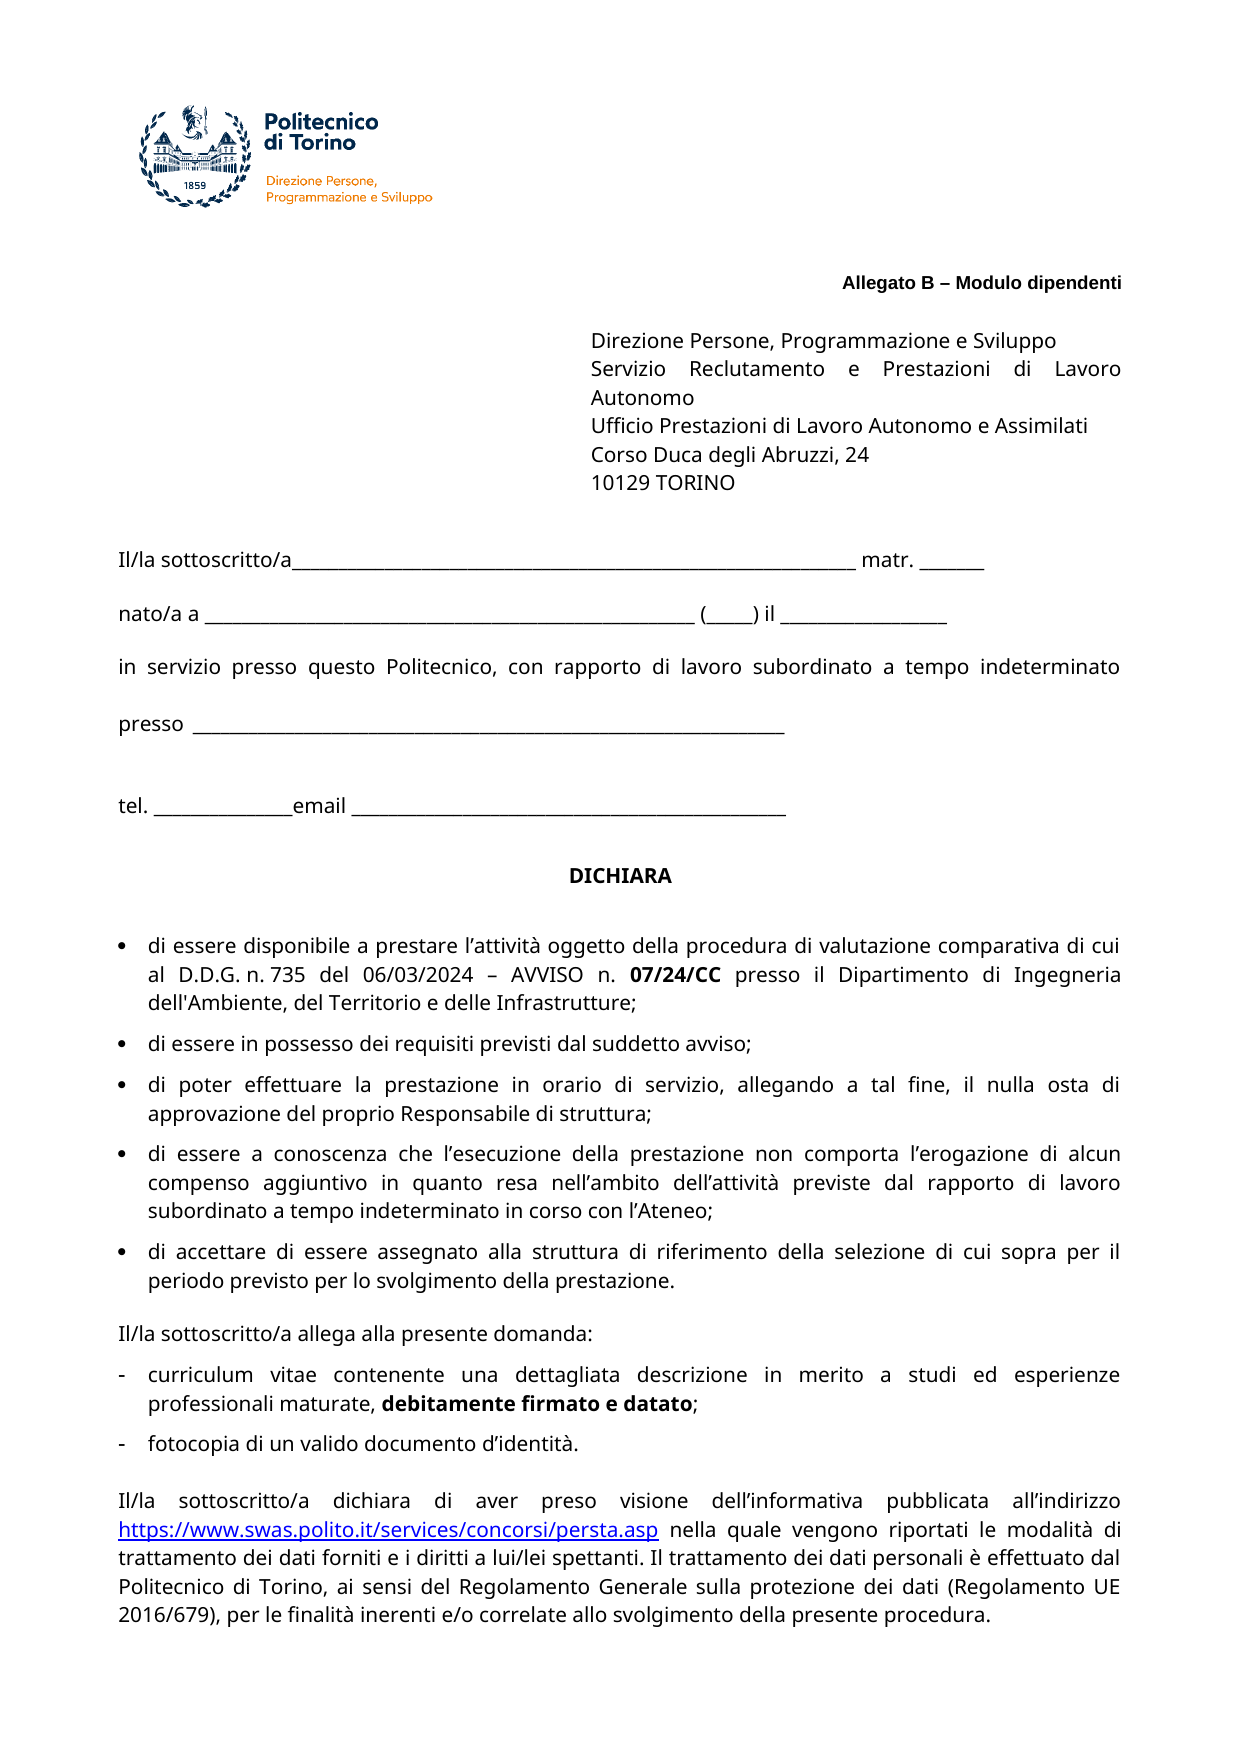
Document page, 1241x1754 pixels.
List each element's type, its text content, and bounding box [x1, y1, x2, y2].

text Il/la sottoscritto/a allega alla presente domanda: [118, 1319, 1122, 1348]
text Servizio Reclutamento e Prestazioni di Lavoro Autonomo [591, 354, 1122, 411]
text Il/la sottoscritto/a_____________________________________________________________ matr. _______ [118, 546, 1122, 574]
list di essere disponibile a prestare l’attività oggetto della procedura di valutazione comparativa di cui al D.D.G. n. 735 del 06/03/2024 – AVVISO n. 07/24/CC presso il Dipartimento di Ingegneria dell'Ambiente, del Territorio e delle Infrastrutture; [118, 931, 1122, 1017]
text nato/a a _____________________________________________________ (_____) il __________________ [118, 599, 1122, 627]
text tel. _______________email _______________________________________________ [118, 791, 1122, 820]
text DICHIARA [118, 861, 1122, 890]
text 10129 TORINO [591, 468, 1122, 497]
list di essere a conoscenza che l’esecuzione della prestazione non comporta l’erogazione di alcun compenso aggiuntivo in quanto resa nell’ambito dell’attività previste dal rapporto di lavoro subordinato a tempo indeterminato in corso con l’Ateneo; [118, 1139, 1122, 1225]
text Direzione Persone, Programmazione e Sviluppo [591, 326, 1122, 354]
list di essere in possesso dei requisiti previsti dal suddetto avviso; [118, 1029, 1122, 1058]
text Ufficio Prestazioni di Lavoro Autonomo e Assimilati [591, 411, 1122, 440]
text Corso Duca degli Abruzzi, 24 [591, 440, 1122, 468]
text in servizio presso questo Politecnico, con rapporto di lavoro subordinato a tempo indeterminato presso ________________________________________________________________ [118, 652, 1122, 738]
text Il/la sottoscritto/a dichiara di aver preso visione dell’informativa pubblicata all’indirizzo https://www.swas.polito.it/services/concorsi/persta.asp nella quale vengono riportati le modalità di trattamento dei dati forniti e i diritti a lui/lei spettanti. Il trattamento dei dati personali è effettuato dal Politecnico di Torino, ai sensi del Regolamento Generale sulla protezione dei dati (Regolamento UE 2016/679), per le finalità inerenti e/o correlate allo svolgimento della presente procedura. [118, 1486, 1122, 1629]
list curriculum vitae contenente una dettagliata descrizione in merito a studi ed esperienze professionali maturate, debitamente firmato e datato; [118, 1360, 1122, 1417]
list fotocopia di un valido documento d’identità. [118, 1429, 1122, 1458]
list di poter effettuare la prestazione in orario di servizio, allegando a tal fine, il nulla osta di approvazione del proprio Responsabile di struttura; [118, 1070, 1122, 1127]
list di accettare di essere assegnato alla struttura di riferimento della selezione di cui sopra per il periodo previsto per lo svolgimento della prestazione. [118, 1237, 1122, 1294]
